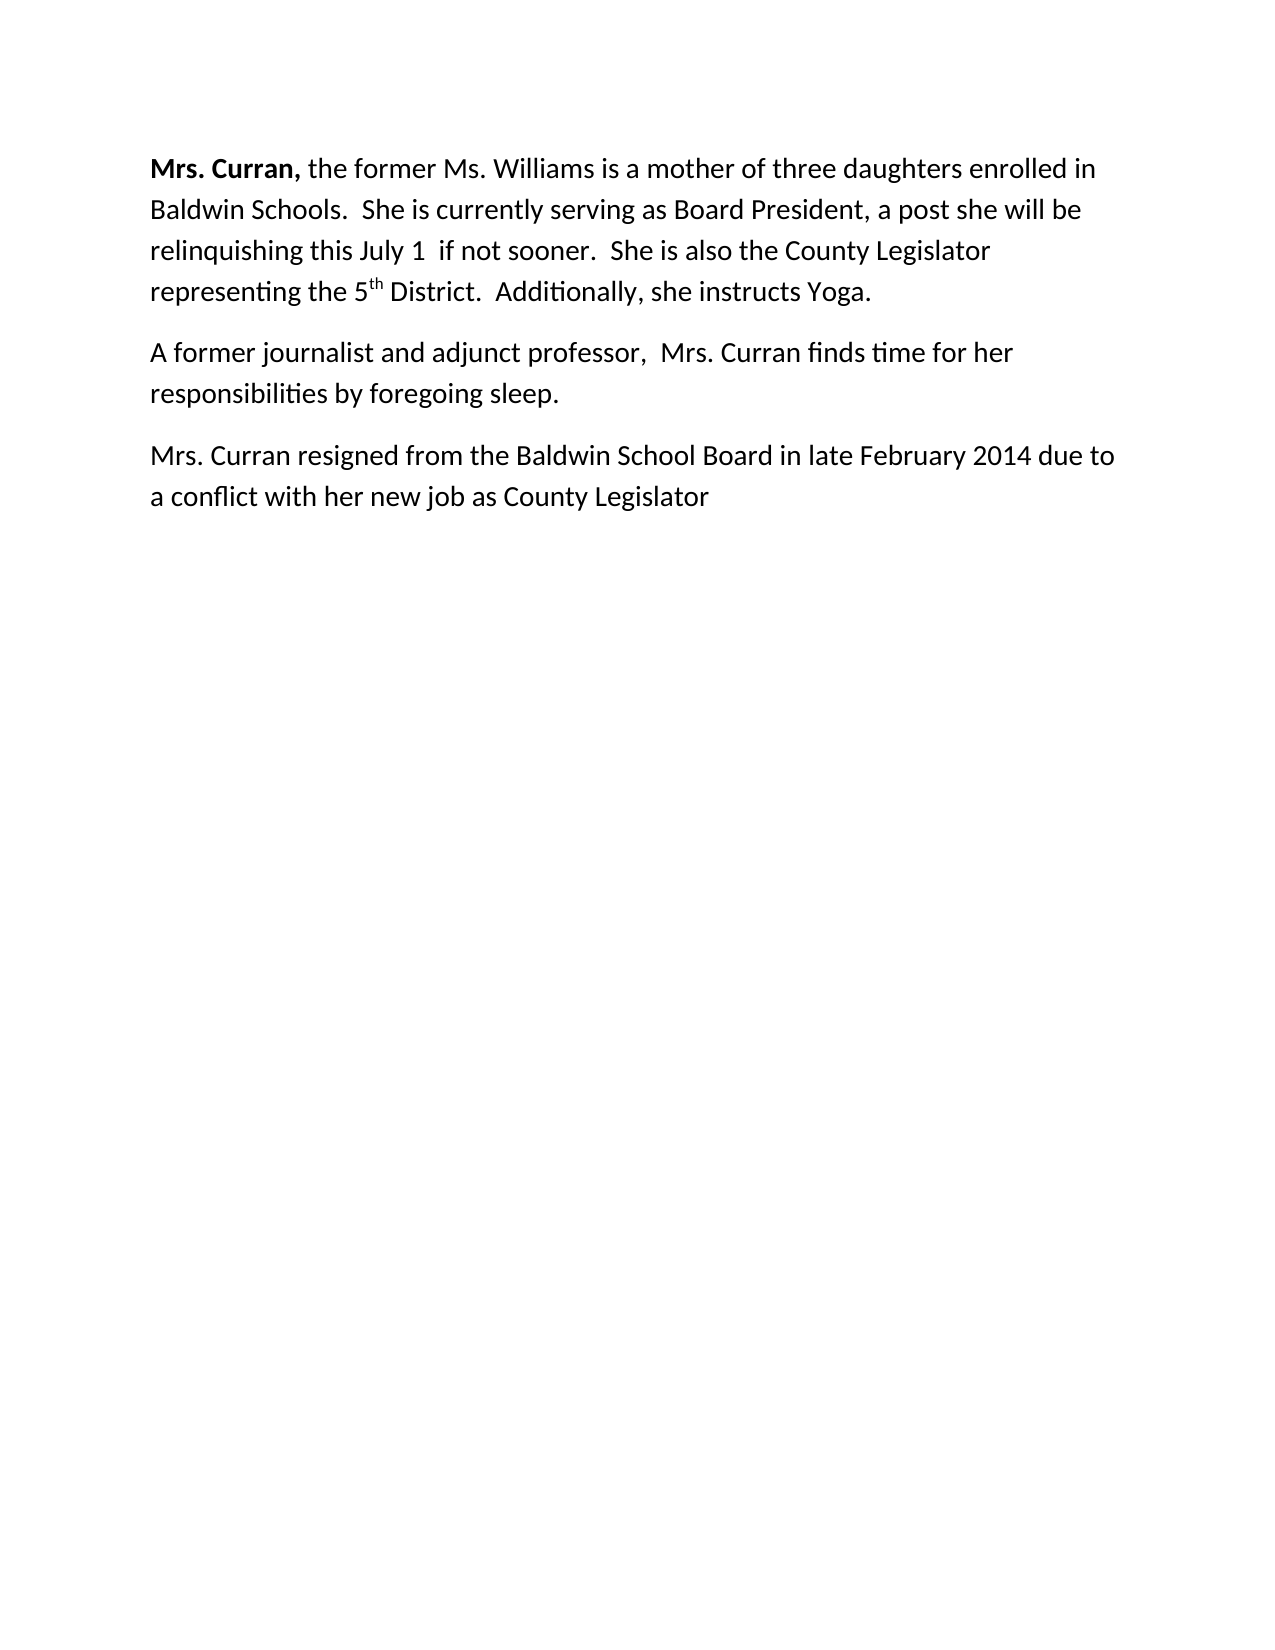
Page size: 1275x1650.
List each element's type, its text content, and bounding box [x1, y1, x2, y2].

text Mrs. Curran, the former Ms. Williams is a mother of three daughters enrolled in Baldwin Schools. She is currently serving as Board President, a post she will be relinquishing this July 1 if not sooner. She is also the County Legislator representing the 5th District. Additionally, she instructs Yoga. [150, 150, 1125, 308]
text A former journalist and adjunct professor, Mrs. Curran finds time for her responsibilities by foregoing sleep. [150, 334, 1125, 411]
text Mrs. Curran resigned from the Baldwin School Board in late February 2014 due to a conflict with her new job as County Legislator [150, 437, 1125, 514]
